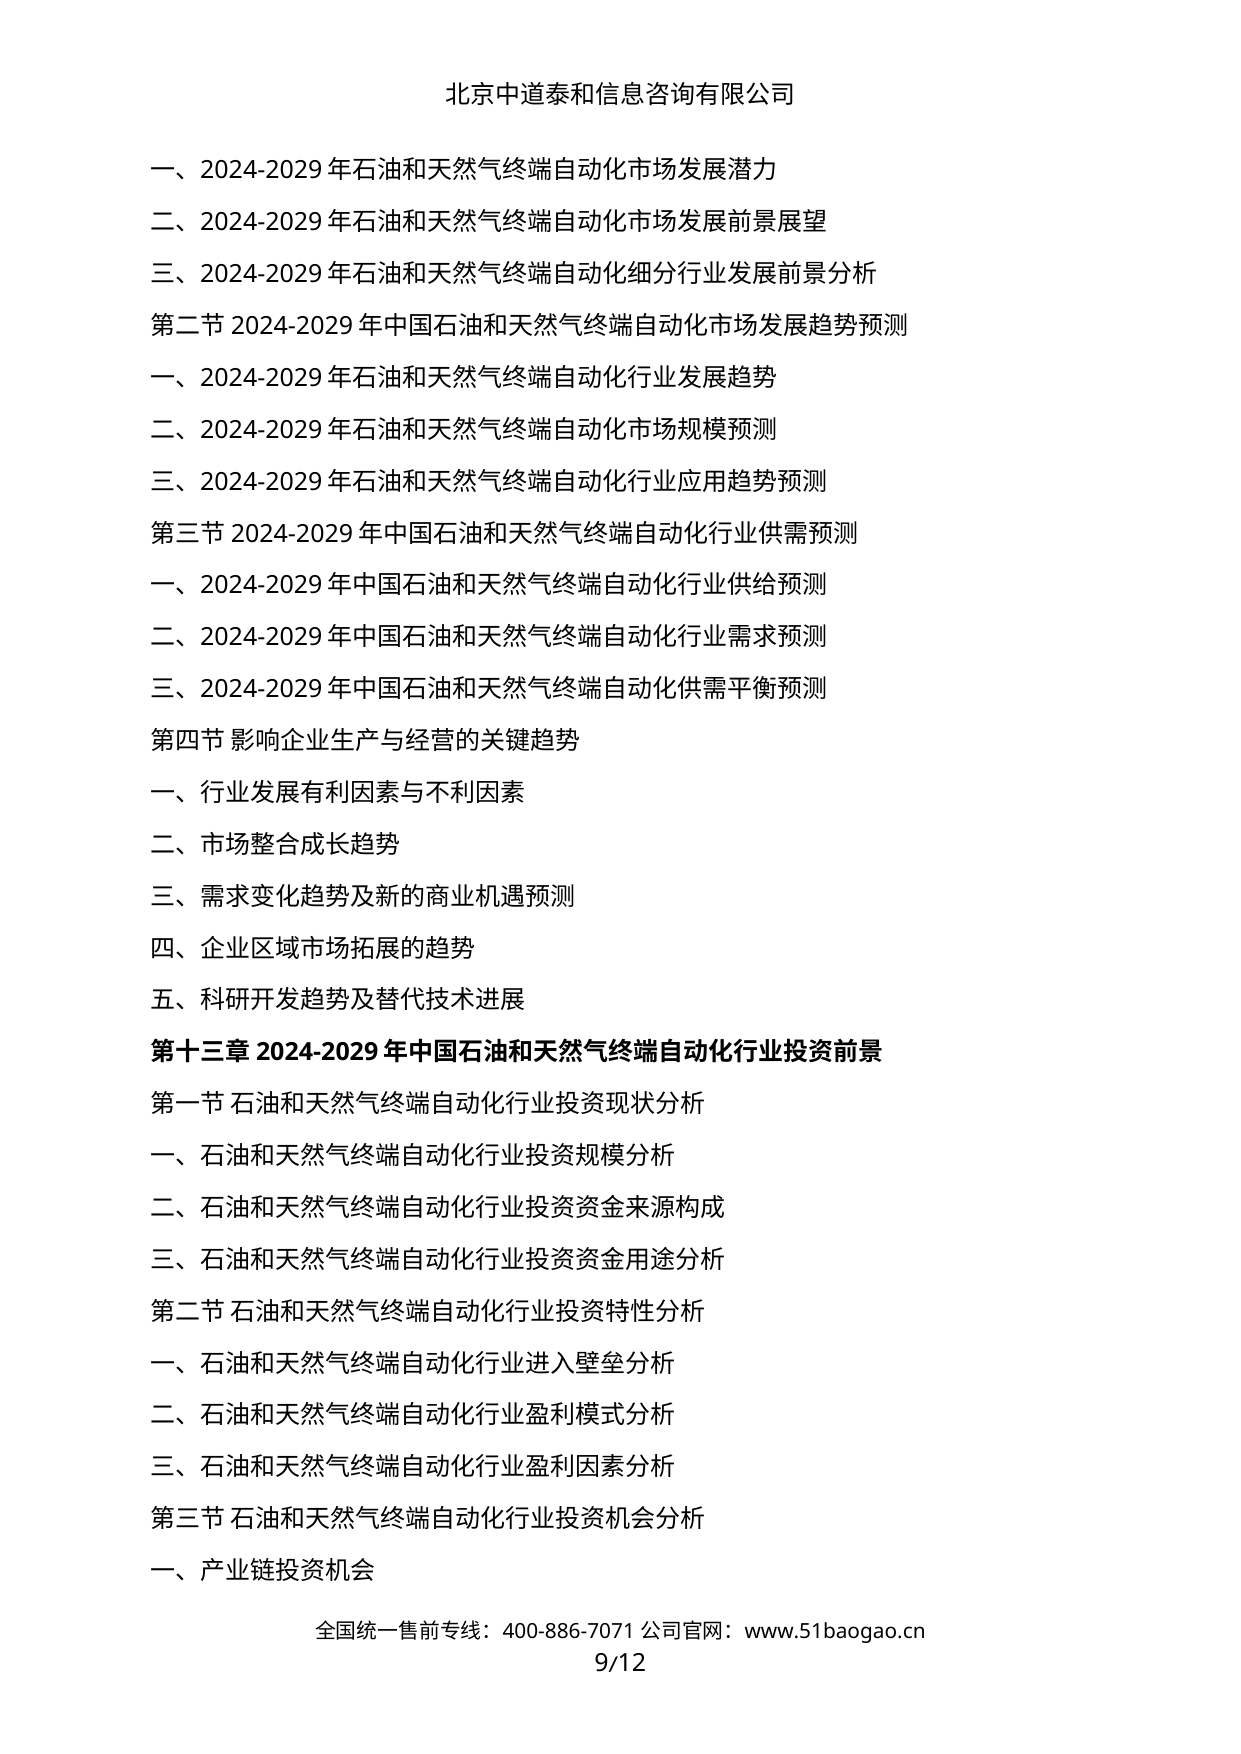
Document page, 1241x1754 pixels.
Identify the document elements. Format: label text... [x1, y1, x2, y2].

text 一、2024-2029年石油和天然气终端自动化行业发展趋势 [150, 357, 1090, 394]
text 三、2024-2029年中国石油和天然气终端自动化供需平衡预测 [150, 669, 1090, 705]
text 二、2024-2029年石油和天然气终端自动化市场发展前景展望 [150, 202, 1090, 238]
text 一、石油和天然气终端自动化行业投资规模分析 [150, 1136, 1090, 1172]
text 二、石油和天然气终端自动化行业盈利模式分析 [150, 1395, 1090, 1431]
text 一、2024-2029年石油和天然气终端自动化市场发展潜力 [150, 150, 1090, 186]
text 三、2024-2029年石油和天然气终端自动化行业应用趋势预测 [150, 461, 1090, 497]
text 第三节 2024-2029年中国石油和天然气终端自动化行业供需预测 [150, 513, 1090, 549]
text 一、石油和天然气终端自动化行业进入壁垒分析 [150, 1343, 1090, 1379]
text 第二节 2024-2029年中国石油和天然气终端自动化市场发展趋势预测 [150, 306, 1090, 342]
text 第二节 石油和天然气终端自动化行业投资特性分析 [150, 1291, 1090, 1327]
text 五、科研开发趋势及替代技术进展 [150, 980, 1090, 1016]
text 一、2024-2029年中国石油和天然气终端自动化行业供给预测 [150, 565, 1090, 601]
text 第十三章 2024-2029年中国石油和天然气终端自动化行业投资前景 [150, 1032, 1090, 1068]
text 第一节 石油和天然气终端自动化行业投资现状分析 [150, 1084, 1090, 1120]
text 四、企业区域市场拓展的趋势 [150, 928, 1090, 964]
text 三、需求变化趋势及新的商业机遇预测 [150, 876, 1090, 912]
text 第四节 影响企业生产与经营的关键趋势 [150, 721, 1090, 757]
text 三、2024-2029年石油和天然气终端自动化细分行业发展前景分析 [150, 254, 1090, 290]
text 一、行业发展有利因素与不利因素 [150, 772, 1090, 809]
text 二、2024-2029年中国石油和天然气终端自动化行业需求预测 [150, 617, 1090, 653]
text 二、市场整合成长趋势 [150, 824, 1090, 861]
text 三、石油和天然气终端自动化行业投资资金用途分析 [150, 1239, 1090, 1276]
text 二、石油和天然气终端自动化行业投资资金来源构成 [150, 1187, 1090, 1224]
text 三、石油和天然气终端自动化行业盈利因素分析 [150, 1447, 1090, 1483]
text 二、2024-2029年石油和天然气终端自动化市场规模预测 [150, 409, 1090, 446]
text 一、产业链投资机会 [150, 1551, 1090, 1587]
text 第三节 石油和天然气终端自动化行业投资机会分析 [150, 1499, 1090, 1535]
